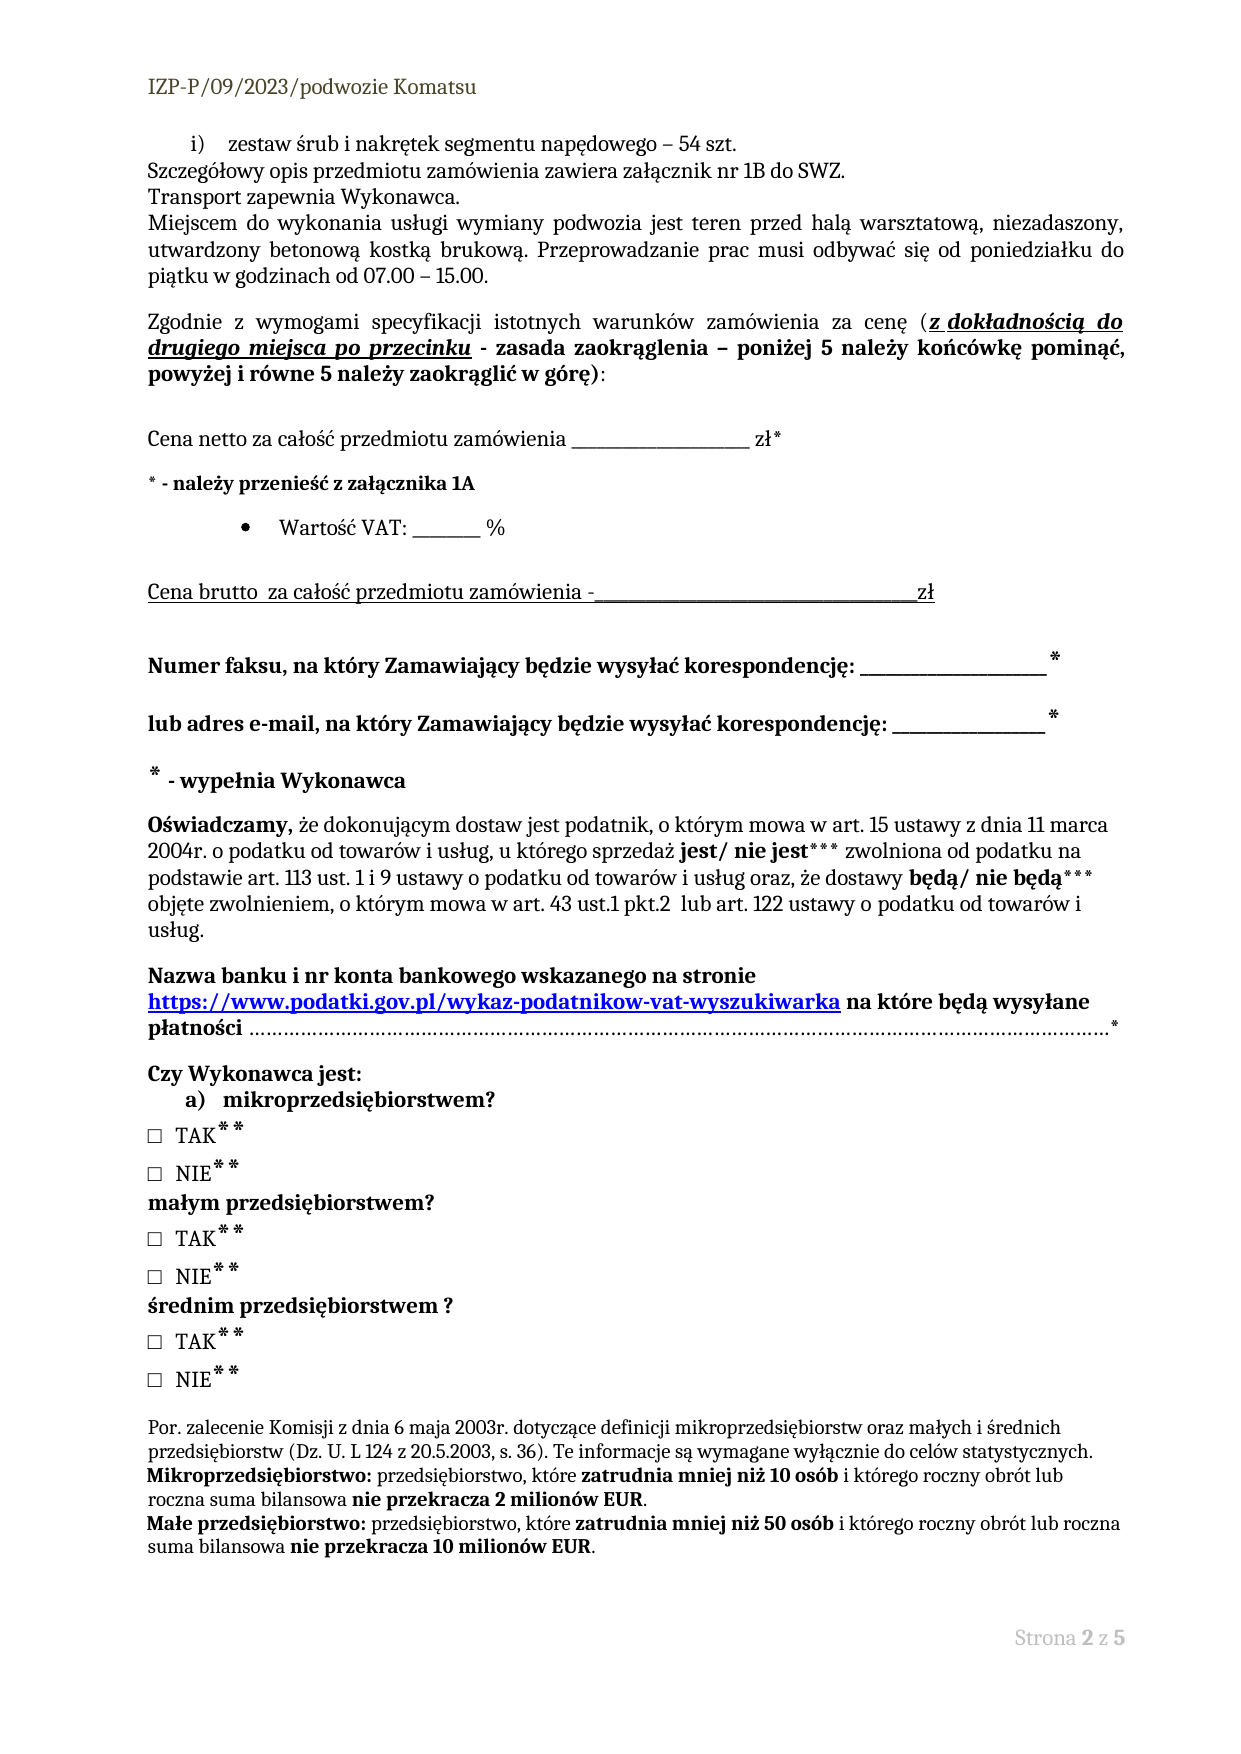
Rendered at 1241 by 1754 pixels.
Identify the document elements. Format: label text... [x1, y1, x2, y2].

text □ TAK** [148, 1319, 1125, 1358]
text Zgodnie z wymogami specyfikacji istotnych warunków zamówienia za cenę (z dokładnością do drugiego miejsca po przecinku - zasada zaokrąglenia – poniżej 5 należy końcówkę pominąć, powyżej i równe 5 należy zaokrąglić w górę): [148, 308, 1125, 387]
text lub adres e-mail, na który Zamawiający będzie wysyłać korespondencję: __________________* [148, 701, 1125, 740]
text Czy Wykonawca jest: [148, 1061, 1125, 1087]
text Cena netto za całość przedmiotu zamówienia _____________________ zł* [148, 426, 1125, 452]
text □ TAK** [148, 1113, 1125, 1152]
text Transport zapewnia Wykonawca. [148, 184, 1125, 210]
text Oświadczamy, że dokonującym dostaw jest podatnik, o którym mowa w art. 15 ustawy z dnia 11 marca 2004r. o podatku od towarów i usług, u którego sprzedaż jest/ nie jest*** zwolniona od podatku na podstawie art. 113 ust. 1 i 9 ustawy o podatku od towarów i usług oraz, że dostawy będą/ nie będą*** objęte zwolnieniem, o którym mowa w art. 43 ust.1 pkt.2 lub art. 122 ustawy o podatku od towarów i usług. [148, 812, 1125, 943]
text Por. zalecenie Komisji z dnia 6 maja 2003r. dotyczące definicji mikroprzedsiębiorstw oraz małych i średnich przedsiębiorstw (Dz. U. L 124 z 20.5.2003, s. 36). Te informacje są wymagane wyłącznie do celów statystycznych. [148, 1415, 1125, 1463]
text Nazwa banku i nr konta bankowego wskazanego na stronie https://www.podatki.gov.pl/wykaz-podatnikow-vat-wyszukiwarka na które będą wysyłane płatności ……………………………………………………………………………………………………………………………………* [148, 962, 1125, 1042]
text Numer faksu, na który Zamawiający będzie wysyłać korespondencję: ______________________* [148, 644, 1125, 682]
text □ NIE** [148, 1358, 1125, 1396]
text małym przedsiębiorstwem? [148, 1190, 1125, 1216]
text średnim przedsiębiorstwem ? [148, 1293, 1125, 1319]
text Miejscem do wykonania usługi wymiany podwozia jest teren przed halą warsztatową, niezadaszony, utwardzony betonową kostką brukową. Przeprowadzanie prac musi odbywać się od poniedziałku do piątku w godzinach od 07.00 – 15.00. [148, 210, 1125, 289]
text Cena brutto za całość przedmiotu zamówienia -______________________________________zł [148, 579, 1125, 606]
text □ NIE** [148, 1255, 1125, 1293]
text □ NIE** [148, 1152, 1125, 1190]
list mikroprzedsiębiorstwem? [185, 1087, 1125, 1113]
text * - wypełnia Wykonawca [148, 759, 1125, 797]
list zestaw śrub i nakrętek segmentu napędowego – 54 szt. [190, 131, 1125, 157]
text Mikroprzedsiębiorstwo: przedsiębiorstwo, które zatrudnia mniej niż 10 osób i którego roczny obrót lub roczna suma bilansowa nie przekracza 2 milionów EUR. [146, 1463, 1125, 1511]
text * - należy przenieść z załącznika 1A [148, 471, 1125, 495]
text Małe przedsiębiorstwo: przedsiębiorstwo, które zatrudnia mniej niż 50 osób i którego roczny obrót lub roczna suma bilansowa nie przekracza 10 milionów EUR. [146, 1511, 1125, 1559]
text Szczegółowy opis przedmiotu zamówienia zawiera załącznik nr 1B do SWZ. [148, 157, 1125, 184]
list Wartość VAT: ________ % [241, 514, 1125, 541]
text □ TAK** [148, 1216, 1125, 1255]
